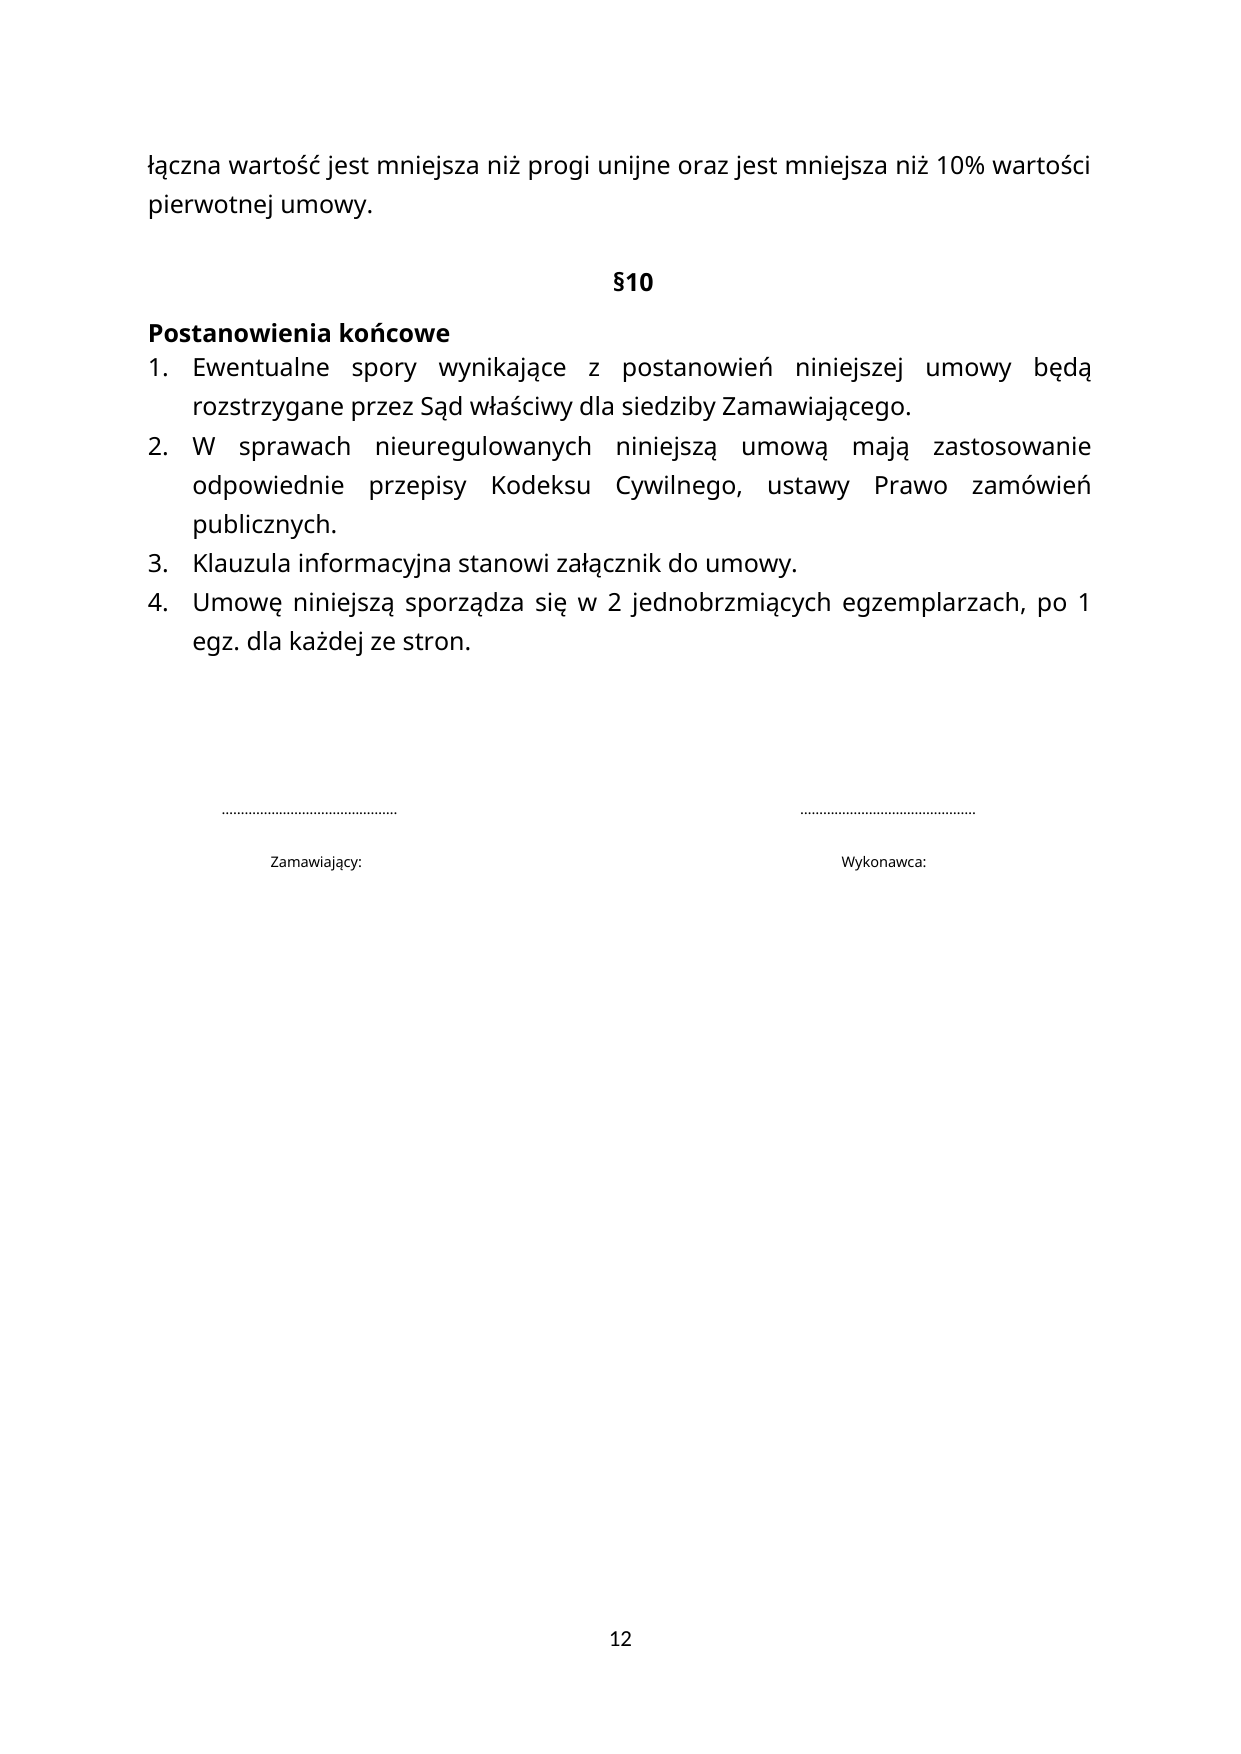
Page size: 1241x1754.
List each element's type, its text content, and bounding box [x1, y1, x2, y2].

list Klauzula informacyjna stanowi załącznik do umowy. [148, 546, 1093, 580]
text Postanowienia końcowe [148, 316, 1093, 350]
list Ewentualne spory wynikające z postanowień niniejszej umowy będą rozstrzygane przez Sąd właściwy dla siedziby Zamawiającego. [148, 350, 1093, 423]
text ………………………………………. ………………………………………. [221, 799, 1093, 833]
text Zamawiający: Wykonawca: [221, 852, 1093, 886]
text §10 [148, 265, 1093, 299]
list Umowę niniejszą sporządza się w 2 jednobrzmiących egzemplarzach, po 1 egz. dla każdej ze stron. [148, 585, 1093, 658]
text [148, 148, 1093, 221]
list W sprawach nieuregulowanych niniejszą umową mają zastosowanie odpowiednie przepisy Kodeksu Cywilnego, ustawy Prawo zamówień publicznych. [148, 428, 1093, 541]
